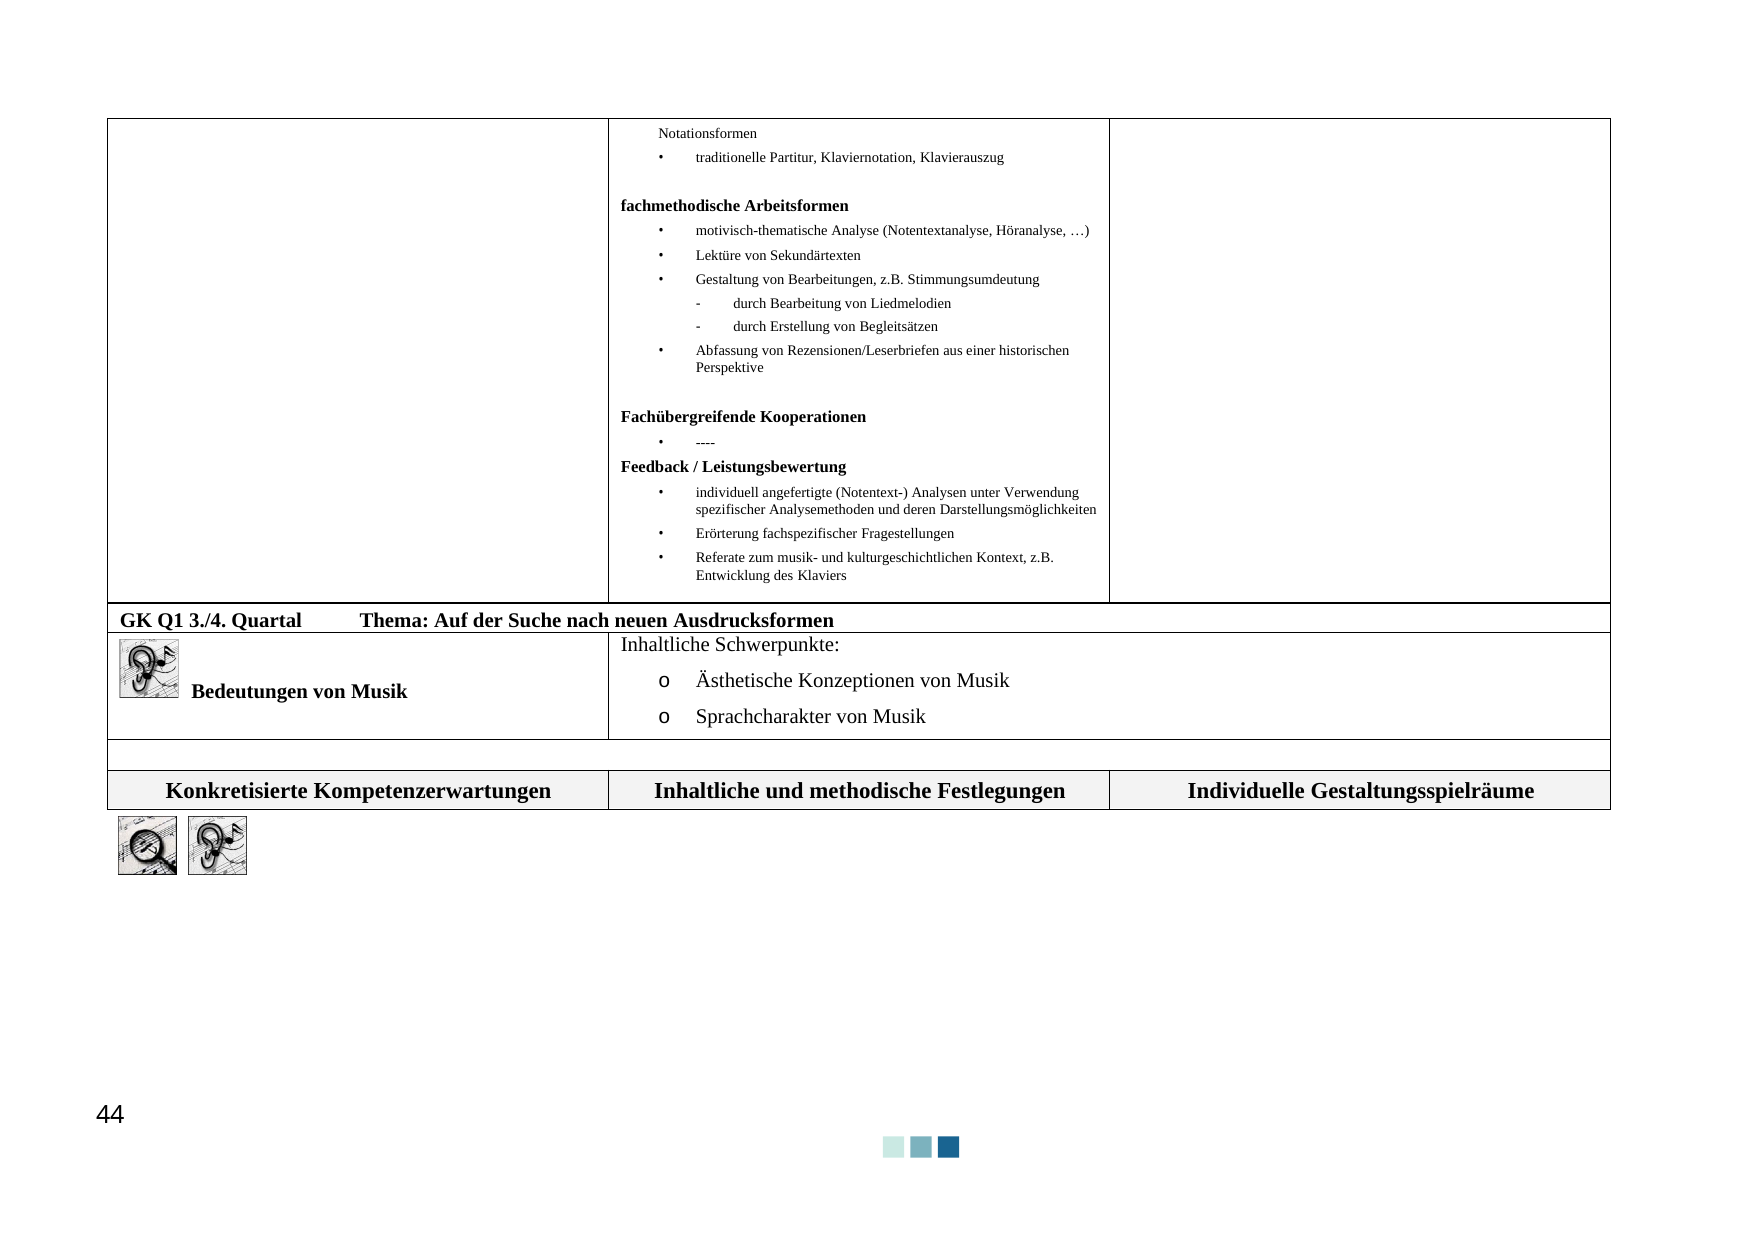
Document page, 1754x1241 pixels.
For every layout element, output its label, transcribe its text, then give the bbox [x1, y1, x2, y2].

table_cell Individuelle Gestaltungsspielräume [1110, 771, 1610, 808]
table_header [108, 119, 608, 602]
table_cell [108, 740, 1610, 769]
table_cell Bedeutungen von Musik [108, 633, 608, 739]
picture [188, 816, 247, 875]
table_cell GK Q1 3./4. Quartal Thema: Auf der Suche nach neuen Ausdrucksformen [108, 604, 1610, 632]
picture [118, 816, 177, 875]
picture [119, 639, 179, 698]
table_cell Inhaltliche Schwerpunkte: Ästhetische Konzeptionen von Musik Sprachcharakter von Musik [609, 633, 1610, 739]
table_cell Konkretisierte Kompetenzerwartungen [108, 771, 608, 808]
table_header Notationsformen traditionelle Partitur, Klaviernotation, Klavierauszug fachmethodische Arbeitsformen motivisch-thematische Analyse (Notentextanalyse, Höranalyse, …) Lektüre von Sekundärtexten Gestaltung von Bearbeitungen, z.B. Stimmungsumdeutung durch Bearbeitung von Liedmelodien durch Erstellung von Begleitsätzen Abfassung von Rezensionen/Leserbriefen aus einer historischen Perspektive Fachübergreifende Kooperationen ---- Feedback / Leistungsbewertung individuell angefertigte (Notentext-) Analysen unter Verwendung spezifischer Analysemethoden und deren Darstellungsmöglichkeiten Erörterung fachspezifischer Fragestellungen Referate zum musik- und kulturgeschichtlichen Kontext, z.B. Entwicklung des Klaviers [609, 119, 1109, 602]
table_cell Inhaltliche und methodische Festlegungen [609, 771, 1109, 808]
table_header [1110, 119, 1610, 602]
